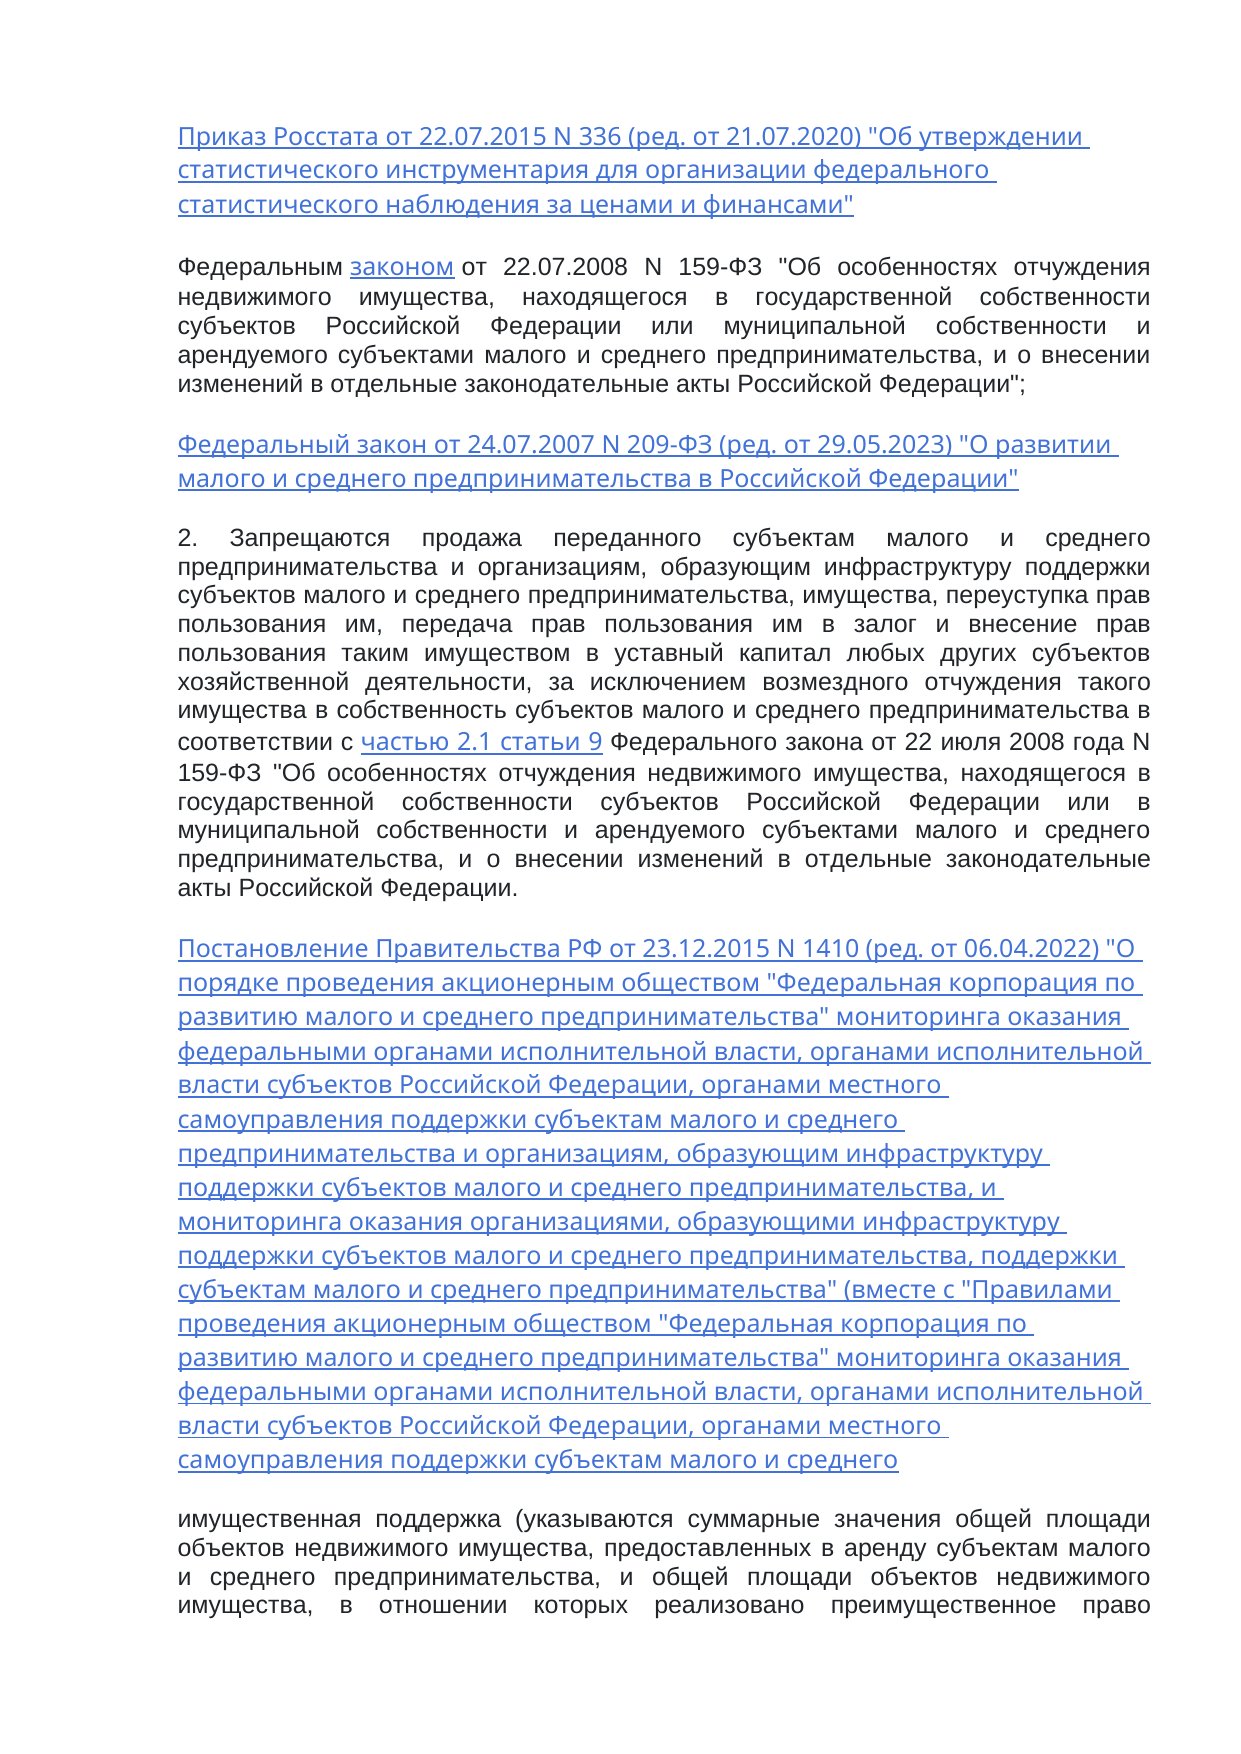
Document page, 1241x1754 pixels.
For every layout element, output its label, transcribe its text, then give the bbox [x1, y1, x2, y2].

text Федеральный закон от 24.07.2007 N 209-ФЗ (ред. от 29.05.2023) "О развитии малого и среднего предпринимательства в Российской Федерации" [177, 427, 1152, 523]
text 2. Запрещаются продажа переданного субъектам малого и среднего предпринимательства и организациям, образующим инфраструктуру поддержки субъектов малого и среднего предпринимательства, имущества, переуступка прав пользования им, передача прав пользования им в залог и внесение прав пользования таким имуществом в уставный капитал любых других субъектов хозяйственной деятельности, за исключением возмездного отчуждения такого имущества в собственность субъектов малого и среднего предпринимательства в соответствии с частью 2.1 статьи 9 Федерального закона от 22 июля 2008 года N 159-ФЗ "Об особенностях отчуждения недвижимого имущества, находящегося в государственной собственности субъектов Российской Федерации или в муниципальной собственности и арендуемого субъектами малого и среднего предпринимательства, и о внесении изменений в отдельные законодательные акты Российской Федерации. [177, 523, 1152, 902]
text Постановление Правительства РФ от 23.12.2015 N 1410 (ред. от 06.04.2022) "О порядке проведения акционерным обществом "Федеральная корпорация по развитию малого и среднего предпринимательства" мониторинга оказания федеральными органами исполнительной власти, органами исполнительной власти субъектов Российской Федерации, органами местного самоуправления поддержки субъектам малого и среднего предпринимательства и организациям, образующим инфраструктуру поддержки субъектов малого и среднего предпринимательства, и мониторинга оказания организациями, образующими инфраструктуру поддержки субъектов малого и среднего предпринимательства, поддержки субъектам малого и среднего предпринимательства" (вместе с "Правилами проведения акционерным обществом "Федеральная корпорация по развитию малого и среднего предпринимательства" мониторинга оказания федеральными органами исполнительной власти, органами исполнительной власти субъектов Российской Федерации, органами местного самоуправления поддержки субъектам малого и среднего [177, 931, 1152, 1504]
text Федеральным законом от 22.07.2008 N 159-ФЗ "Об особенностях отчуждения недвижимого имущества, находящегося в государственной собственности субъектов Российской Федерации или муниципальной собственности и арендуемого субъектами малого и среднего предпринимательства, и о внесении изменений в отдельные законодательные акты Российской Федерации"; [177, 248, 1152, 397]
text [177, 1504, 1152, 1619]
text Приказ Росстата от 22.07.2015 N 336 (ред. от 21.07.2020) "Об утверждении статистического инструментария для организации федерального статистического наблюдения за ценами и финансами" [177, 118, 1152, 248]
